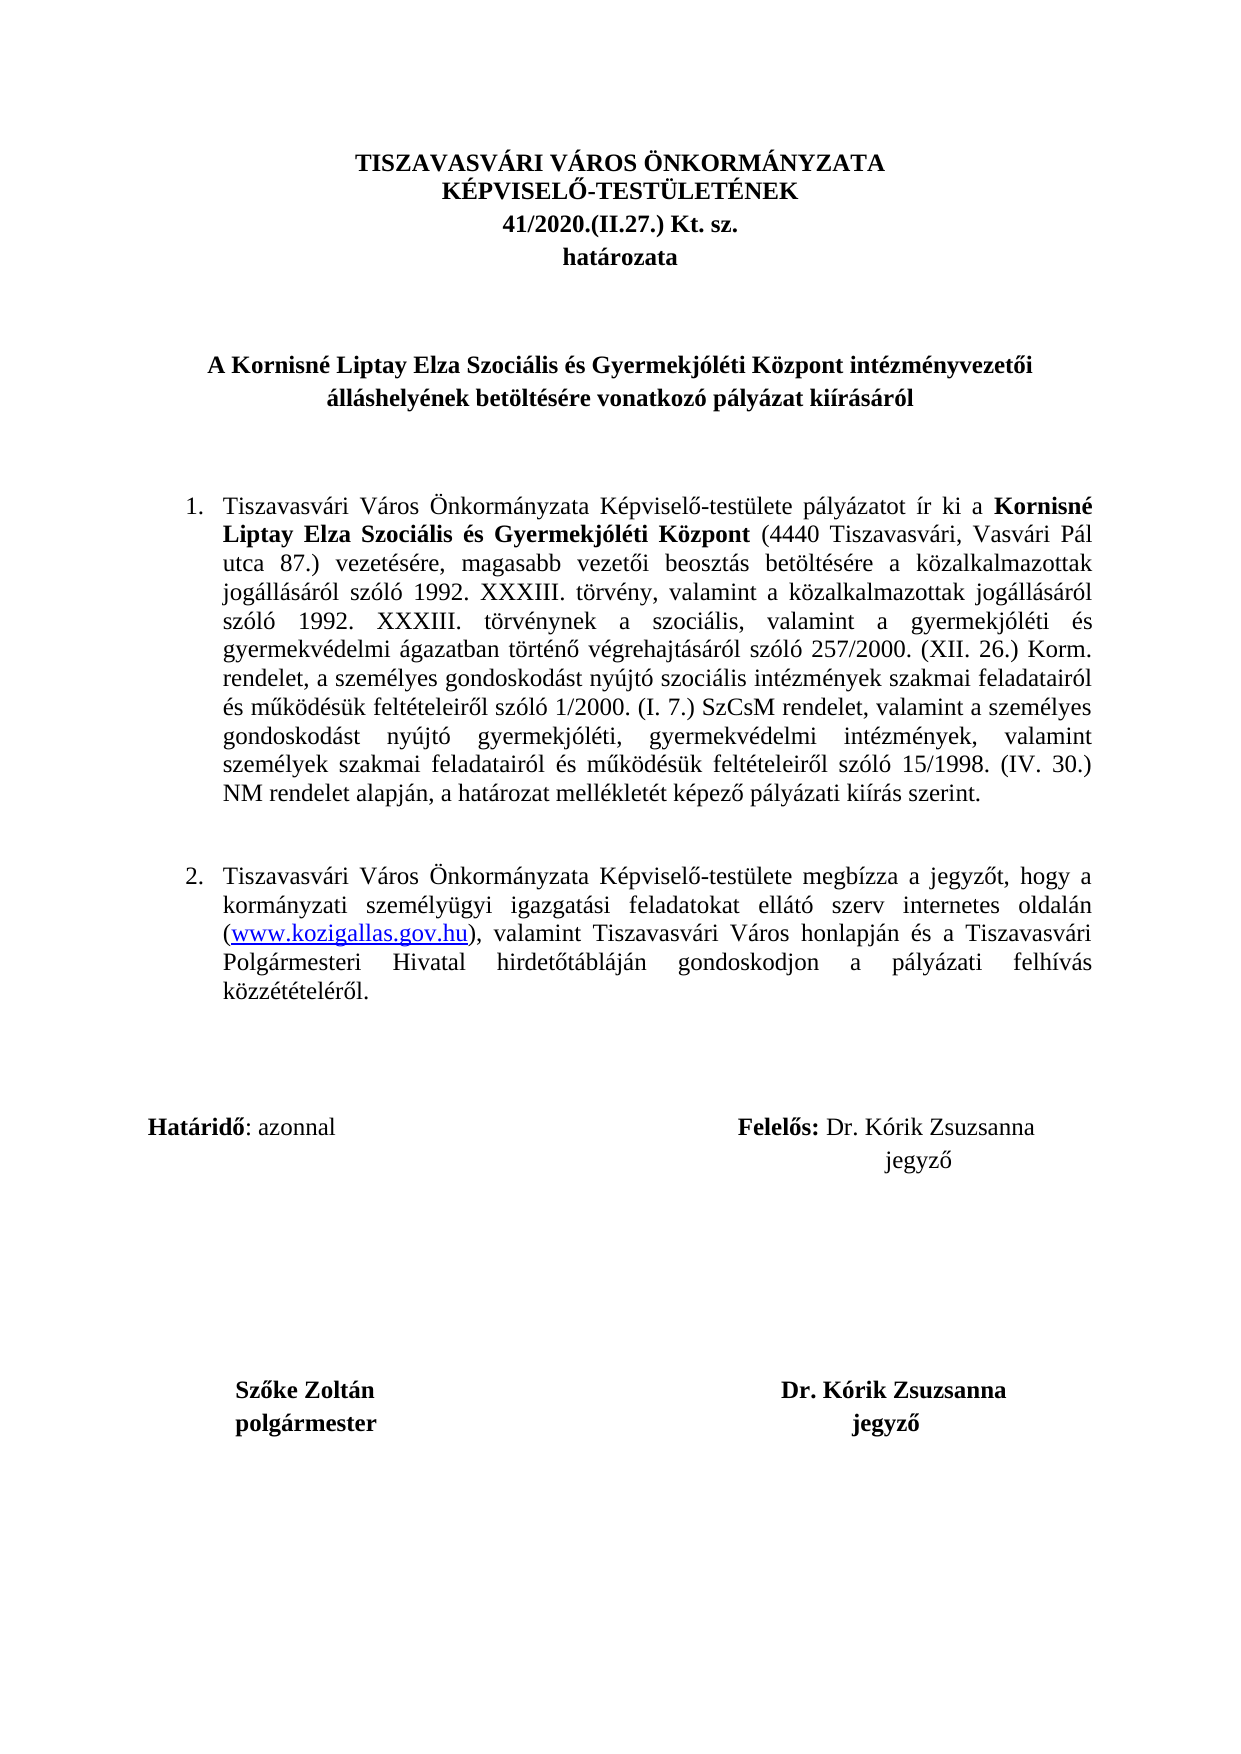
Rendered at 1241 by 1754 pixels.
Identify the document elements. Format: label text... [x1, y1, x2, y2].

text 41/2020.(II.27.) Kt. sz. [148, 209, 1093, 238]
text Határidő: azonnal Felelős: Dr. Kórik Zsuzsanna [148, 1112, 1093, 1141]
text polgármester jegyző [148, 1408, 1093, 1437]
text TISZAVASVÁRI VÁROS ÖNKORMÁNYZATA [148, 148, 1093, 176]
text határozata [148, 242, 1093, 271]
text A Kornisné Liptay Elza Szociális és Gyermekjóléti Központ intézményvezetői álláshelyének betöltésére vonatkozó pályázat kiírásáról [148, 350, 1093, 412]
list Tiszavasvári Város Önkormányzata Képviselő-testülete megbízza a jegyzőt, hogy a kormányzati személyügyi igazgatási feladatokat ellátó szerv internetes oldalán (www.kozigallas.gov.hu), valamint Tiszavasvári Város honlapján és a Tiszavasvári Polgármesteri Hivatal hirdetőtábláján gondoskodjon a pályázati felhívás közzétételéről. [185, 861, 1093, 1005]
text jegyző [148, 1145, 1093, 1174]
text Szőke Zoltán Dr. Kórik Zsuzsanna [148, 1375, 1093, 1404]
list Tiszavasvári Város Önkormányzata Képviselő-testülete pályázatot ír ki a Kornisné Liptay Elza Szociális és Gyermekjóléti Központ (4440 Tiszavasvári, Vasvári Pál utca 87.) vezetésére, magasabb vezetői beosztás betöltésére a közalkalmazottak jogállásáról szóló 1992. XXXIII. törvény, valamint a közalkalmazottak jogállásáról szóló 1992. XXXIII. törvénynek a szociális, valamint a gyermekjóléti és gyermekvédelmi ágazatban történő végrehajtásáról szóló 257/2000. (XII. 26.) Korm. rendelet, a személyes gondoskodást nyújtó szociális intézmények szakmai feladatairól és működésük feltételeiről szóló 1/2000. (I. 7.) SzCsM rendelet, valamint a személyes gondoskodást nyújtó gyermekjóléti, gyermekvédelmi intézmények, valamint személyek szakmai feladatairól és működésük feltételeiről szóló 15/1998. (IV. 30.) NM rendelet alapján, a határozat mellékletét képező pályázati kiírás szerint. [185, 491, 1093, 807]
text KÉPVISELŐ-TESTÜLETÉNEK [148, 176, 1093, 205]
